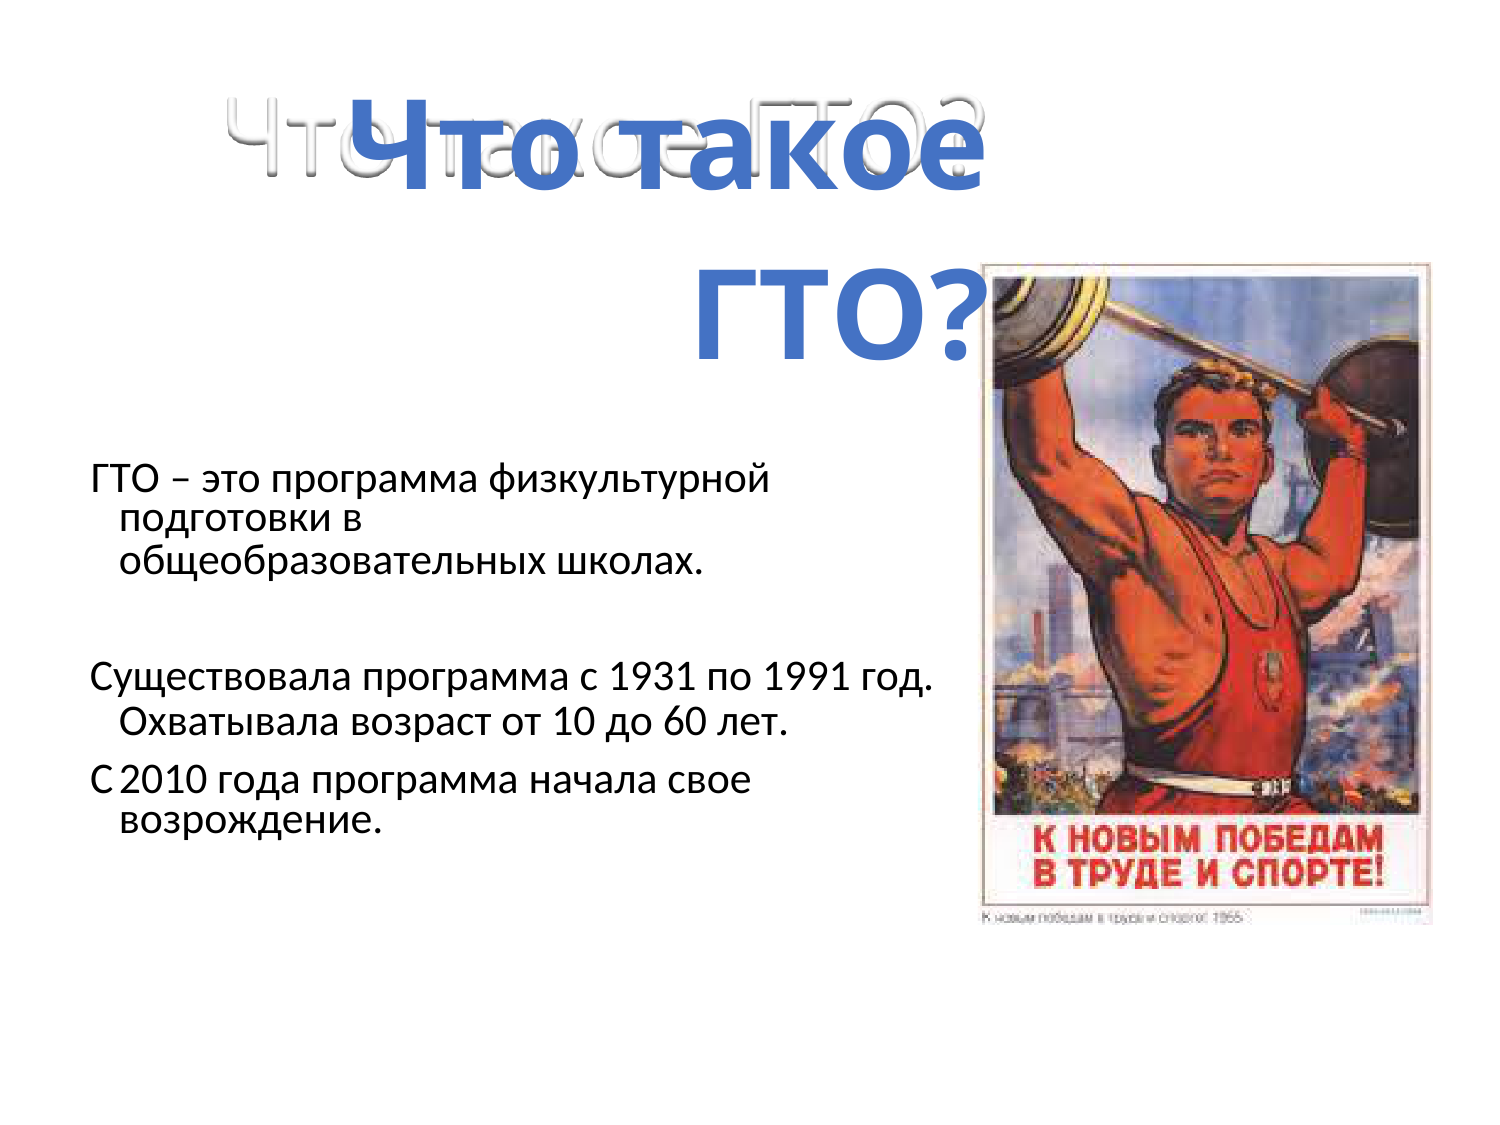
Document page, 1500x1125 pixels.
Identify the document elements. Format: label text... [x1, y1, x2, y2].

list 2010 года программа начала свое возрождение. [90, 759, 754, 845]
text Что такое ГТО? [89, 56, 989, 396]
text Охватывала возраст от 10 до 60 лет. [119, 701, 1350, 744]
text Существовала программа с 1931 по 1991 год. [89, 647, 1350, 701]
text ГТО – это программа физкультурной подготовки в общеобразовательных школах. [91, 458, 796, 585]
picture [143, 22, 1433, 925]
